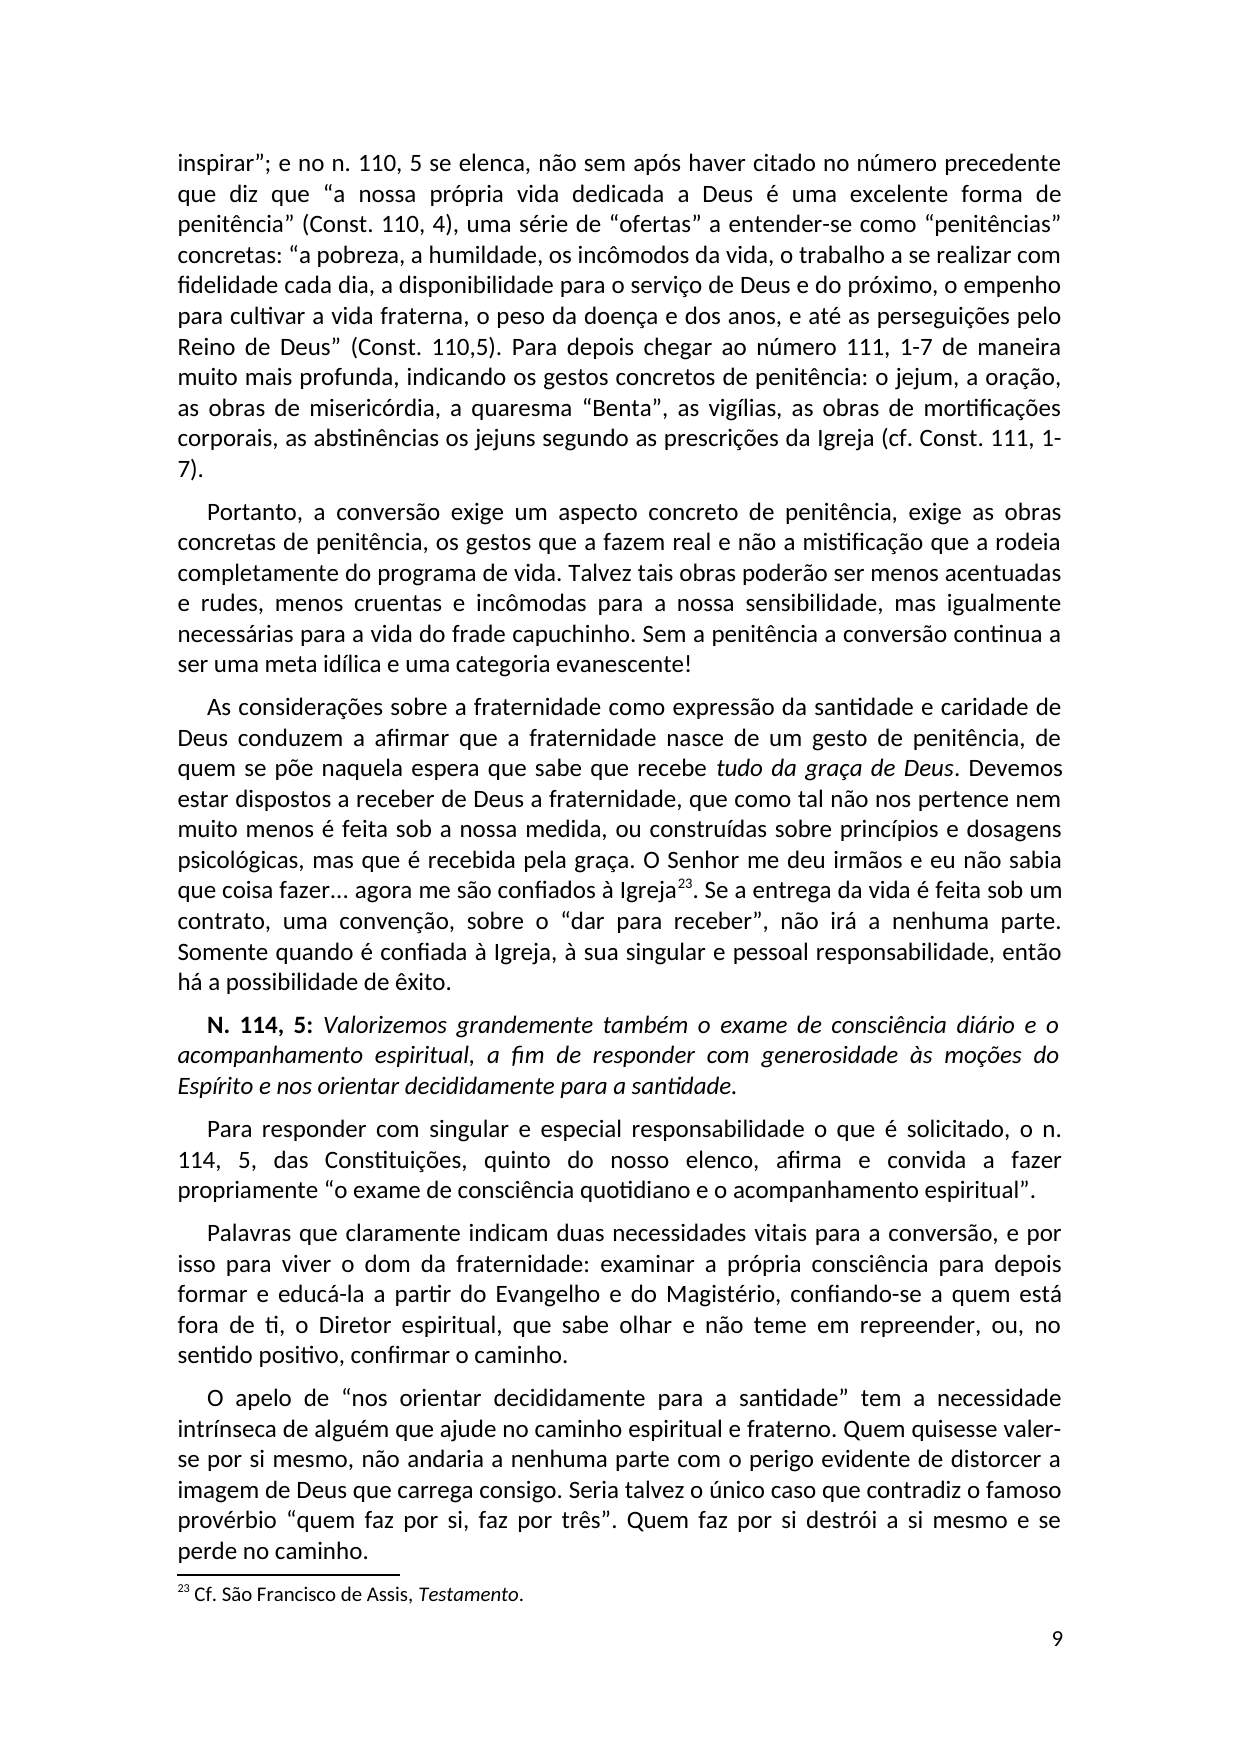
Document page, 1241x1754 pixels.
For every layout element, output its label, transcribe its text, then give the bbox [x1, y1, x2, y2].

text Portanto, a conversão exige um aspecto concreto de penitência, exige as obras concretas de penitência, os gestos que a fazem real e não a mistificação que a rodeia completamente do programa de vida. Talvez tais obras poderão ser menos acentuadas e rudes, menos cruentas e incômodas para a nossa sensibilidade, mas igualmente necessárias para a vida do frade capuchinho. Sem a penitência a conversão continua a ser uma meta idílica e uma categoria evanescente! [177, 496, 1063, 679]
text N. 114, 5: Valorizemos grandemente também o exame de consciência diário e o acompanhamento espiritual, a fim de responder com generosidade às moções do Espírito e nos orientar decididamente para a santidade. [177, 1009, 1063, 1101]
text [177, 148, 1063, 483]
text O apelo de “nos orientar decididamente para a santidade” tem a necessidade intrínseca de alguém que ajude no caminho espiritual e fraterno. Quem quisesse valer-se por si mesmo, não andaria a nenhuma parte com o perigo evidente de distorcer a imagem de Deus que carrega consigo. Seria talvez o único caso que contradiz o famoso provérbio “quem faz por si, faz por três”. Quem faz por si destrói a si mesmo e se perde no caminho. [177, 1382, 1063, 1566]
text Palavras que claramente indicam duas necessidades vitais para a conversão, e por isso para viver o dom da fraternidade: examinar a própria consciência para depois formar e educá-la a partir do Evangelho e do Magistério, confiando-se a quem está fora de ti, o Diretor espiritual, que sabe olhar e não teme em repreender, ou, no sentido positivo, confirmar o caminho. [177, 1217, 1063, 1370]
text Para responder com singular e especial responsabilidade o que é solicitado, o n. 114, 5, das Constituições, quinto do nosso elenco, afirma e convida a fazer propriamente “o exame de consciência quotidiano e o acompanhamento espiritual”. [177, 1113, 1063, 1205]
text As considerações sobre a fraternidade como expressão da santidade e caridade de Deus conduzem a afirmar que a fraternidade nasce de um gesto de penitência, de quem se põe naquela espera que sabe que recebe tudo da graça de Deus. Devemos estar dispostos a receber de Deus a fraternidade, que como tal não nos pertence nem muito menos é feita sob a nossa medida, ou construídas sobre princípios e dosagens psicológicas, mas que é recebida pela graça. O Senhor me deu irmãos e eu não sabia que coisa fazer... agora me são confiados à Igreja. Se a entrega da vida é feita sob um contrato, uma convenção, sobre o “dar para receber”, não irá a nenhuma parte. Somente quando é confiada à Igreja, à sua singular e pessoal responsabilidade, então há a possibilidade de êxito. [177, 691, 1063, 997]
